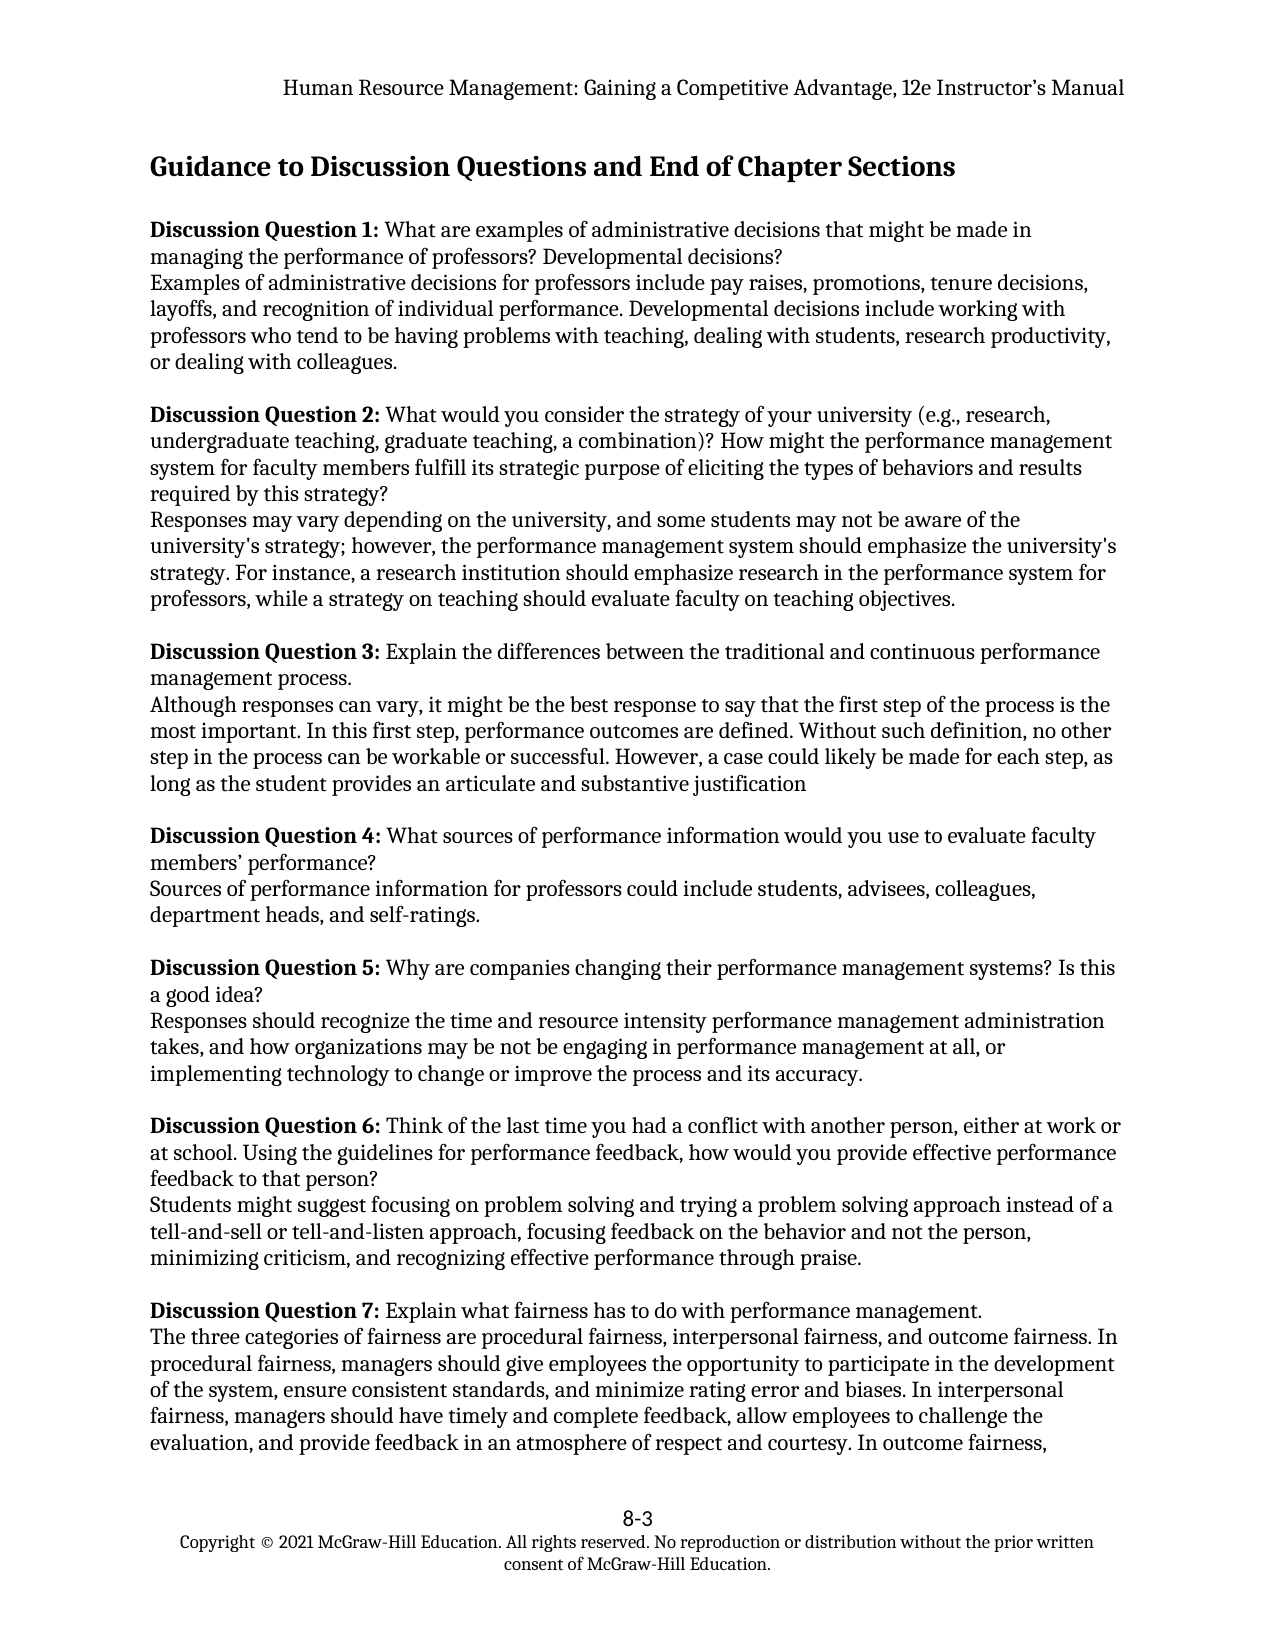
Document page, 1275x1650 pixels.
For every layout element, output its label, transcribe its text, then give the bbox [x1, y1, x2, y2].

text Responses should recognize the time and resource intensity performance management administration takes, and how organizations may be not be engaging in performance management at all, or implementing technology to change or improve the process and its accuracy. [150, 1008, 1125, 1087]
text Examples of administrative decisions for professors include pay raises, promotions, tenure decisions, layoffs, and recognition of individual performance. Developmental decisions include working with professors who tend to be having problems with teaching, dealing with students, research productivity, or dealing with colleagues. [150, 270, 1125, 375]
text Discussion Question 1: What are examples of administrative decisions that might be made in managing the performance of professors? Developmental decisions? [150, 217, 1125, 270]
text Sources of performance information for professors could include students, advisees, colleagues, department heads, and self-ratings. [150, 876, 1125, 929]
text Discussion Question 4: What sources of performance information would you use to evaluate faculty members’ performance? [150, 823, 1125, 876]
text Students might suggest focusing on problem solving and trying a problem solving approach instead of a tell-and-sell or tell-and-listen approach, focusing feedback on the behavior and not the person, minimizing criticism, and recognizing effective performance through praise. [150, 1192, 1125, 1271]
text Responses may vary depending on the university, and some students may not be aware of the university's strategy; however, the performance management system should emphasize the university's strategy. For instance, a research institution should emphasize research in the performance system for professors, while a strategy on teaching should evaluate faculty on teaching objectives. [150, 507, 1125, 612]
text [150, 1324, 1125, 1456]
text Discussion Question 5: Why are companies changing their performance management systems? Is this a good idea? [150, 955, 1125, 1008]
text Discussion Question 7: Explain what fairness has to do with performance management. [150, 1298, 1125, 1324]
text Guidance to Discussion Questions and End of Chapter Sections [150, 150, 1125, 183]
text Discussion Question 6: Think of the last time you had a conflict with another person, either at work or at school. Using the guidelines for performance feedback, how would you provide effective performance feedback to that person? [150, 1113, 1125, 1192]
text Discussion Question 2: What would you consider the strategy of your university (e.g., research, undergraduate teaching, graduate teaching, a combination)? How might the performance management system for faculty members fulfill its strategic purpose of eliciting the types of behaviors and results required by this strategy? [150, 402, 1125, 507]
text Discussion Question 3: Explain the differences between the traditional and continuous performance management process. [150, 639, 1125, 691]
text Although responses can vary, it might be the best response to say that the first step of the process is the most important. In this first step, performance outcomes are defined. Without such definition, no other step in the process can be workable or successful. However, a case could likely be made for each step, as long as the student provides an articulate and substantive justification [150, 691, 1125, 797]
